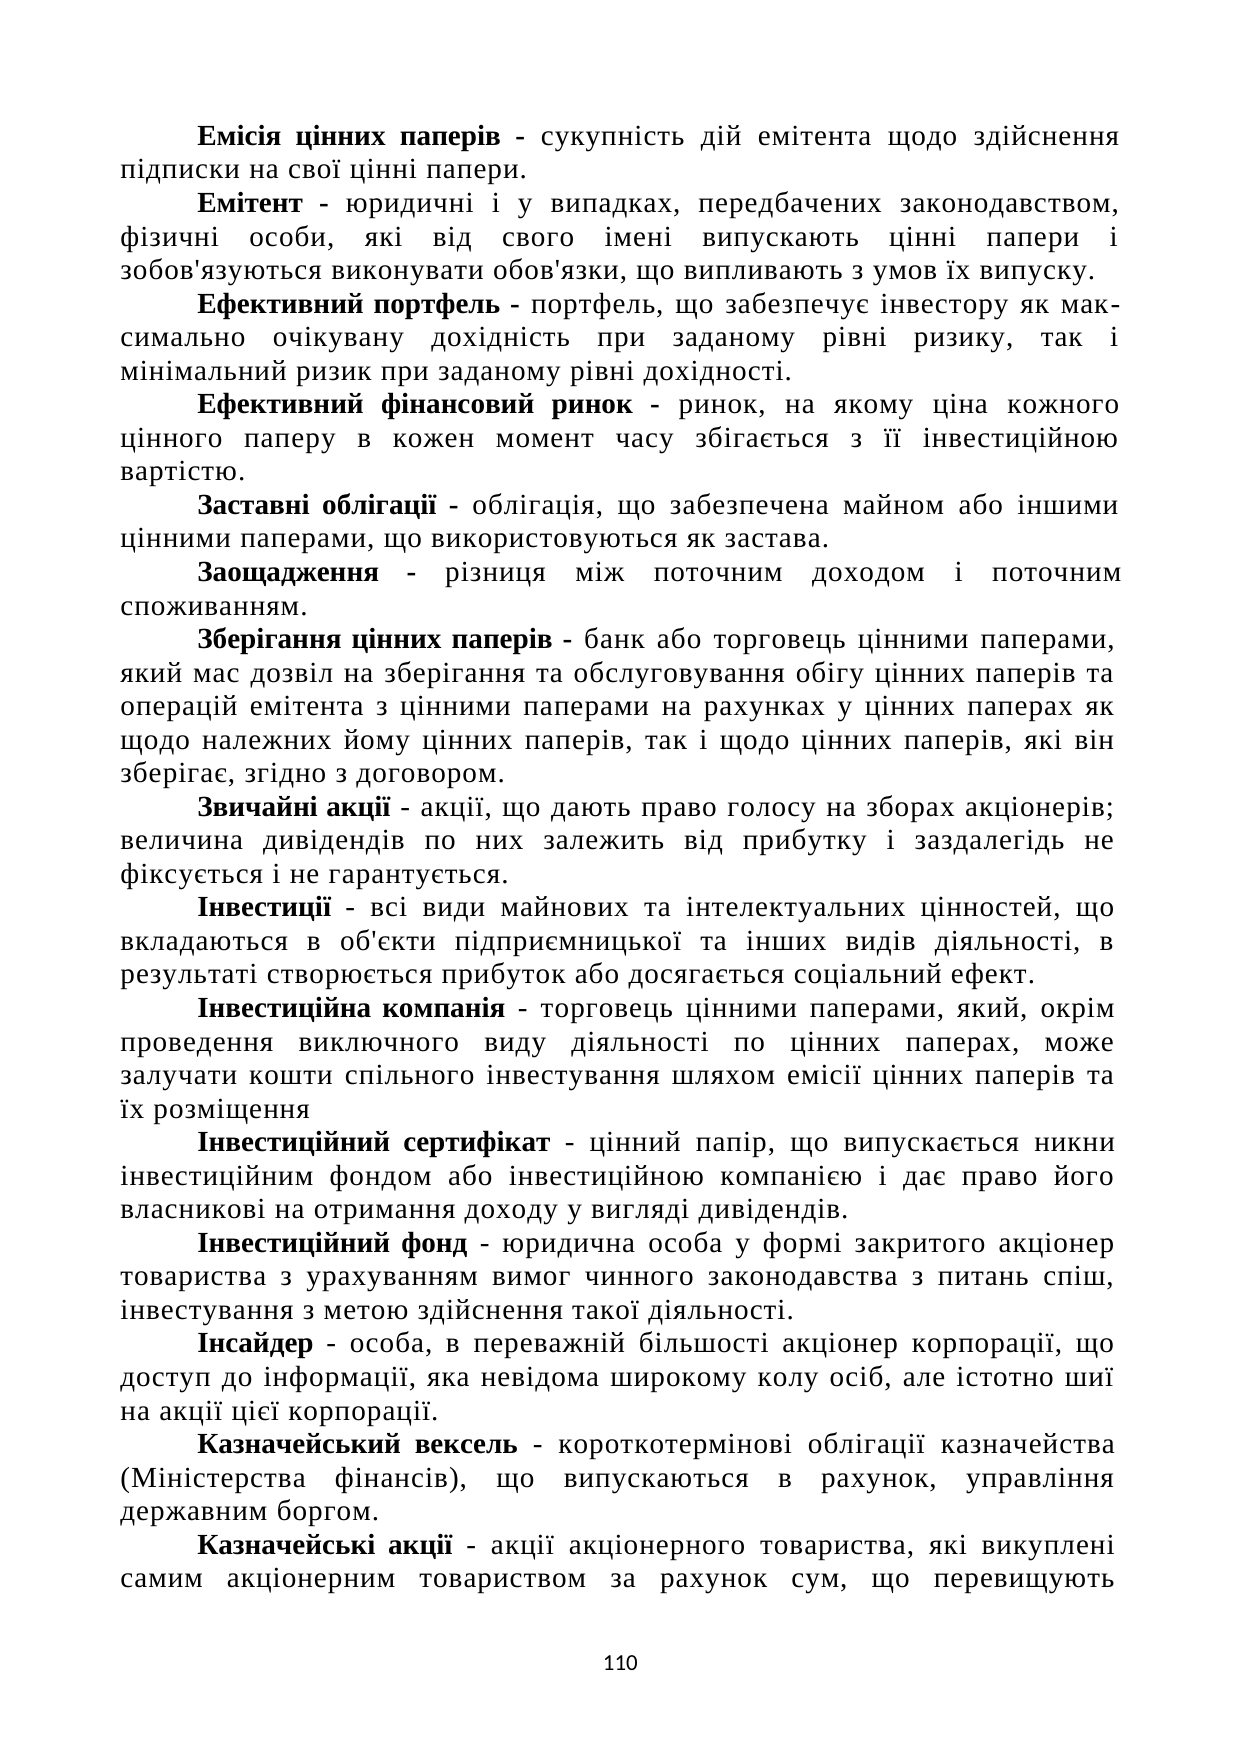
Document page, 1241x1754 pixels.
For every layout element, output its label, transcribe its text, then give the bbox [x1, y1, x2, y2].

text Інвестиційна компанія - торговець цінними паперами, який, окрім проведення виключного виду діяльності по цінних паперах, може залучати кошти спільного інвестування шляхом емісії цінних паперів та їх розміщення [120, 990, 1116, 1124]
text Заставні облігації - облігація, що забезпечена майном або іншими цінними паперами, що використовуються як застава. [120, 487, 1120, 554]
text Звичайні акції - акції, що дають право голосу на зборах акціонерів; величина дивідендів по них залежить від прибутку і заздалегідь не фіксується і не гарантується. [120, 789, 1116, 889]
text Емітент - юридичні і у випадках, передбачених законодавством, фізичні особи, які від свого імені випускають цінні папери і зобов'язуються виконувати обов'язки, що випливають з умов їх випуску. [120, 185, 1120, 286]
text Казначейський вексель - короткотермінові облігації казначейства (Міністерства фінансів), що випускаються в рахунок, управління державним боргом. [120, 1426, 1116, 1527]
text Ефективний фінансовий ринок - ринок, на якому ціна кожного цінного паперу в кожен момент часу збігається з її інвестиційною вартістю. [120, 386, 1120, 487]
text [120, 1527, 1116, 1594]
text Інвестиційний фонд - юридична особа у формі закритого акціонер товариства з урахуванням вимог чинного законодавства з питань спіш, інвестування з метою здійснення такої діяльності. [120, 1225, 1116, 1326]
text Інвестиції - всі види майнових та інтелектуальних цінностей, що вкладаються в об'єкти підприємницької та інших видів діяльності, в результаті створюється прибуток або досягається соціальний ефект. [120, 889, 1116, 990]
text Заощадження - різниця між поточним доходом і поточним споживанням. [120, 554, 1122, 621]
text Зберігання цінних паперів - банк або торговець цінними паперами, який мас дозвіл на зберігання та обслуговування обігу цінних паперів та операцій емітента з цінними паперами на рахунках у цінних паперах як щодо належних йому цінних паперів, так і щодо цінних паперів, які він зберігає, згідно з договором. [120, 621, 1116, 789]
text Емісія цінних паперів - сукупність дій емітента щодо здійснення підписки на свої цінні папери. [120, 118, 1120, 185]
text Інсайдер - особа, в переважній більшості акціонер корпорації, що доступ до інформації, яка невідома широкому колу осіб, але істотно шиї на акції цієї корпорації. [120, 1326, 1116, 1426]
text Ефективний портфель - портфель, що забезпечує інвестору як максимально очікувану дохідність при заданому рівні ризику, так і мінімальний ризик при заданому рівні дохідності. [120, 286, 1120, 386]
text Інвестиційний сертифікат - цінний папір, що випускається никни інвестиційним фондом або інвестиційною компанією і дає право його власникові на отримання доходу у вигляді дивідендів. [120, 1124, 1116, 1225]
